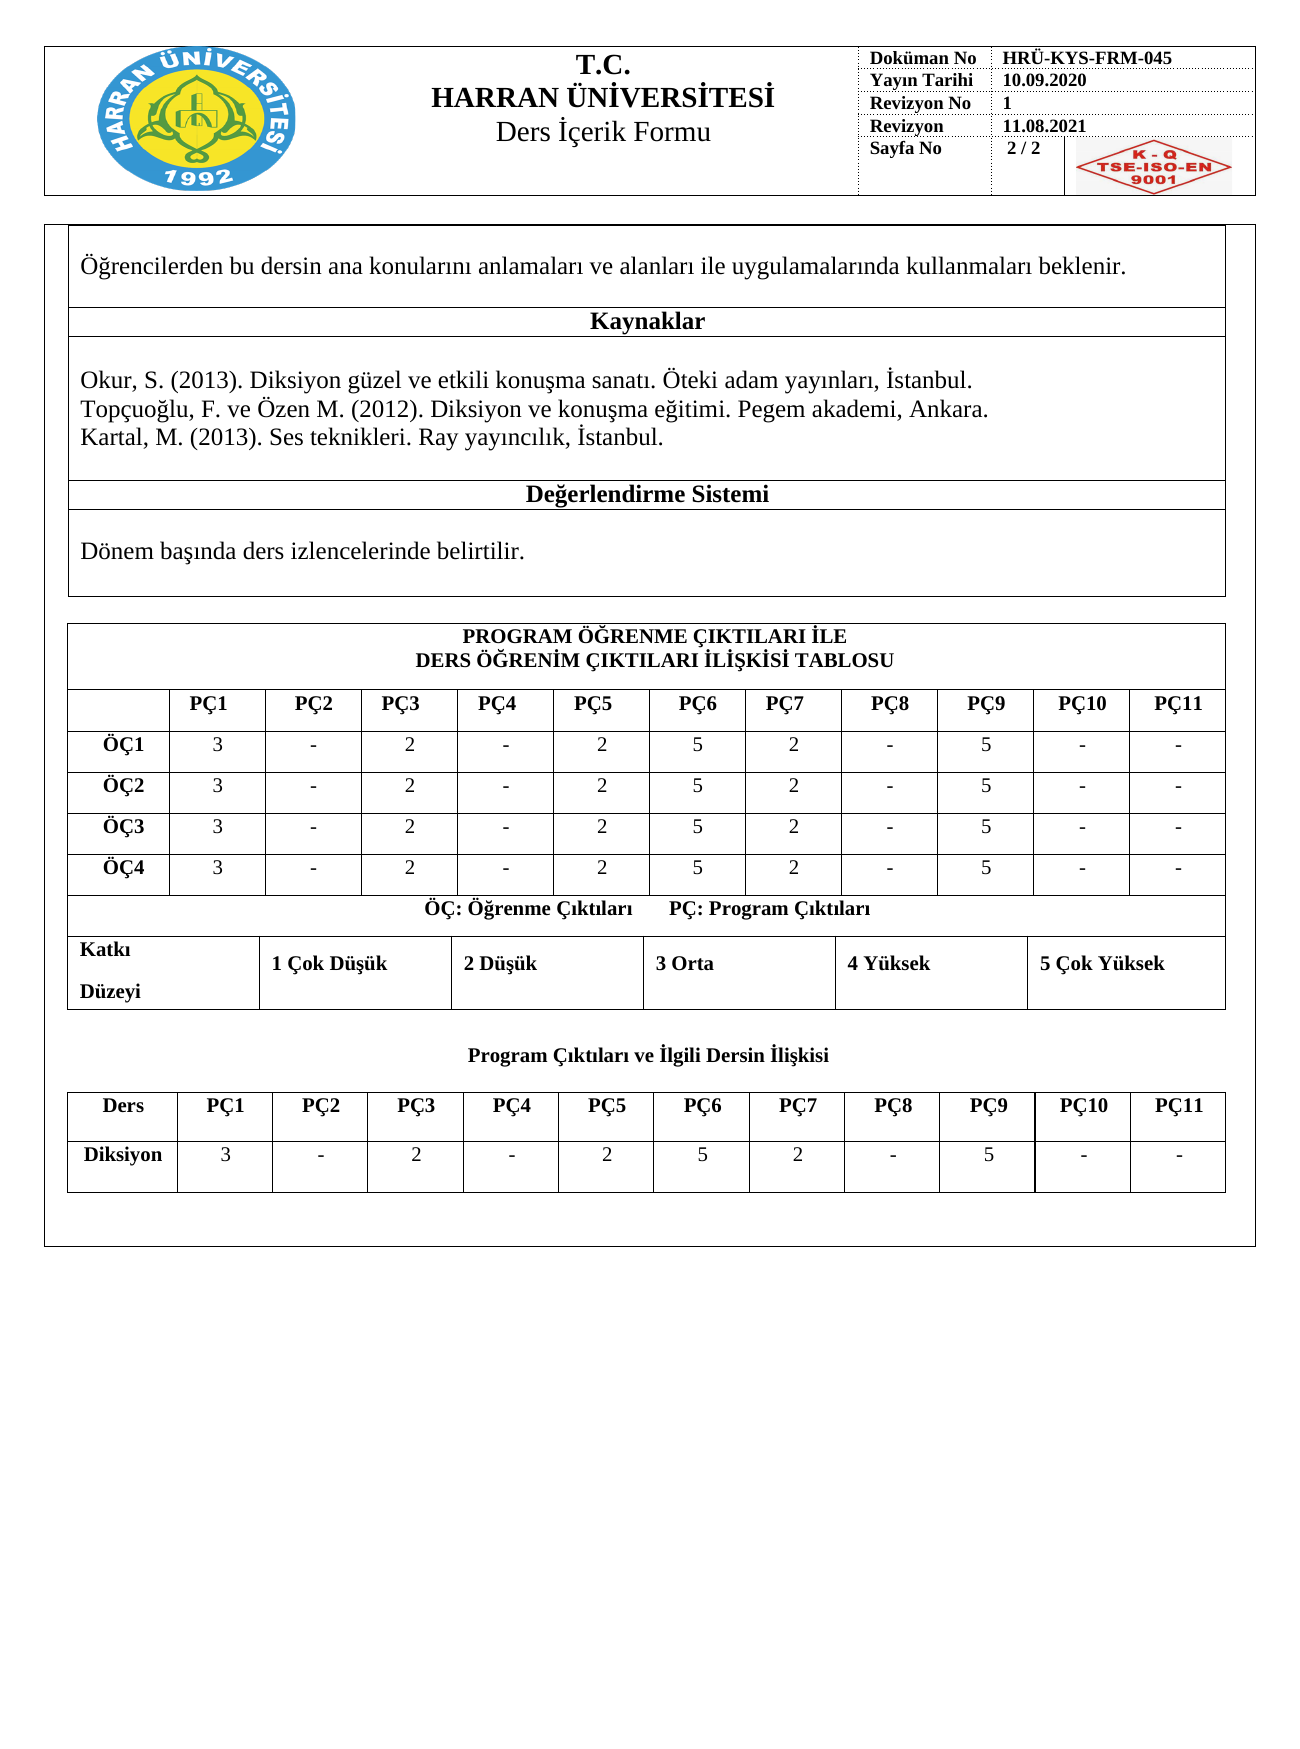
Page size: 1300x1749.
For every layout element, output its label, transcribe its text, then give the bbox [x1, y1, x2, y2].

table_header Program Çıktıları ve İlgili Dersin İlişkisi [45, 225, 1255, 1246]
picture [1076, 137, 1233, 195]
picture [97, 46, 296, 191]
